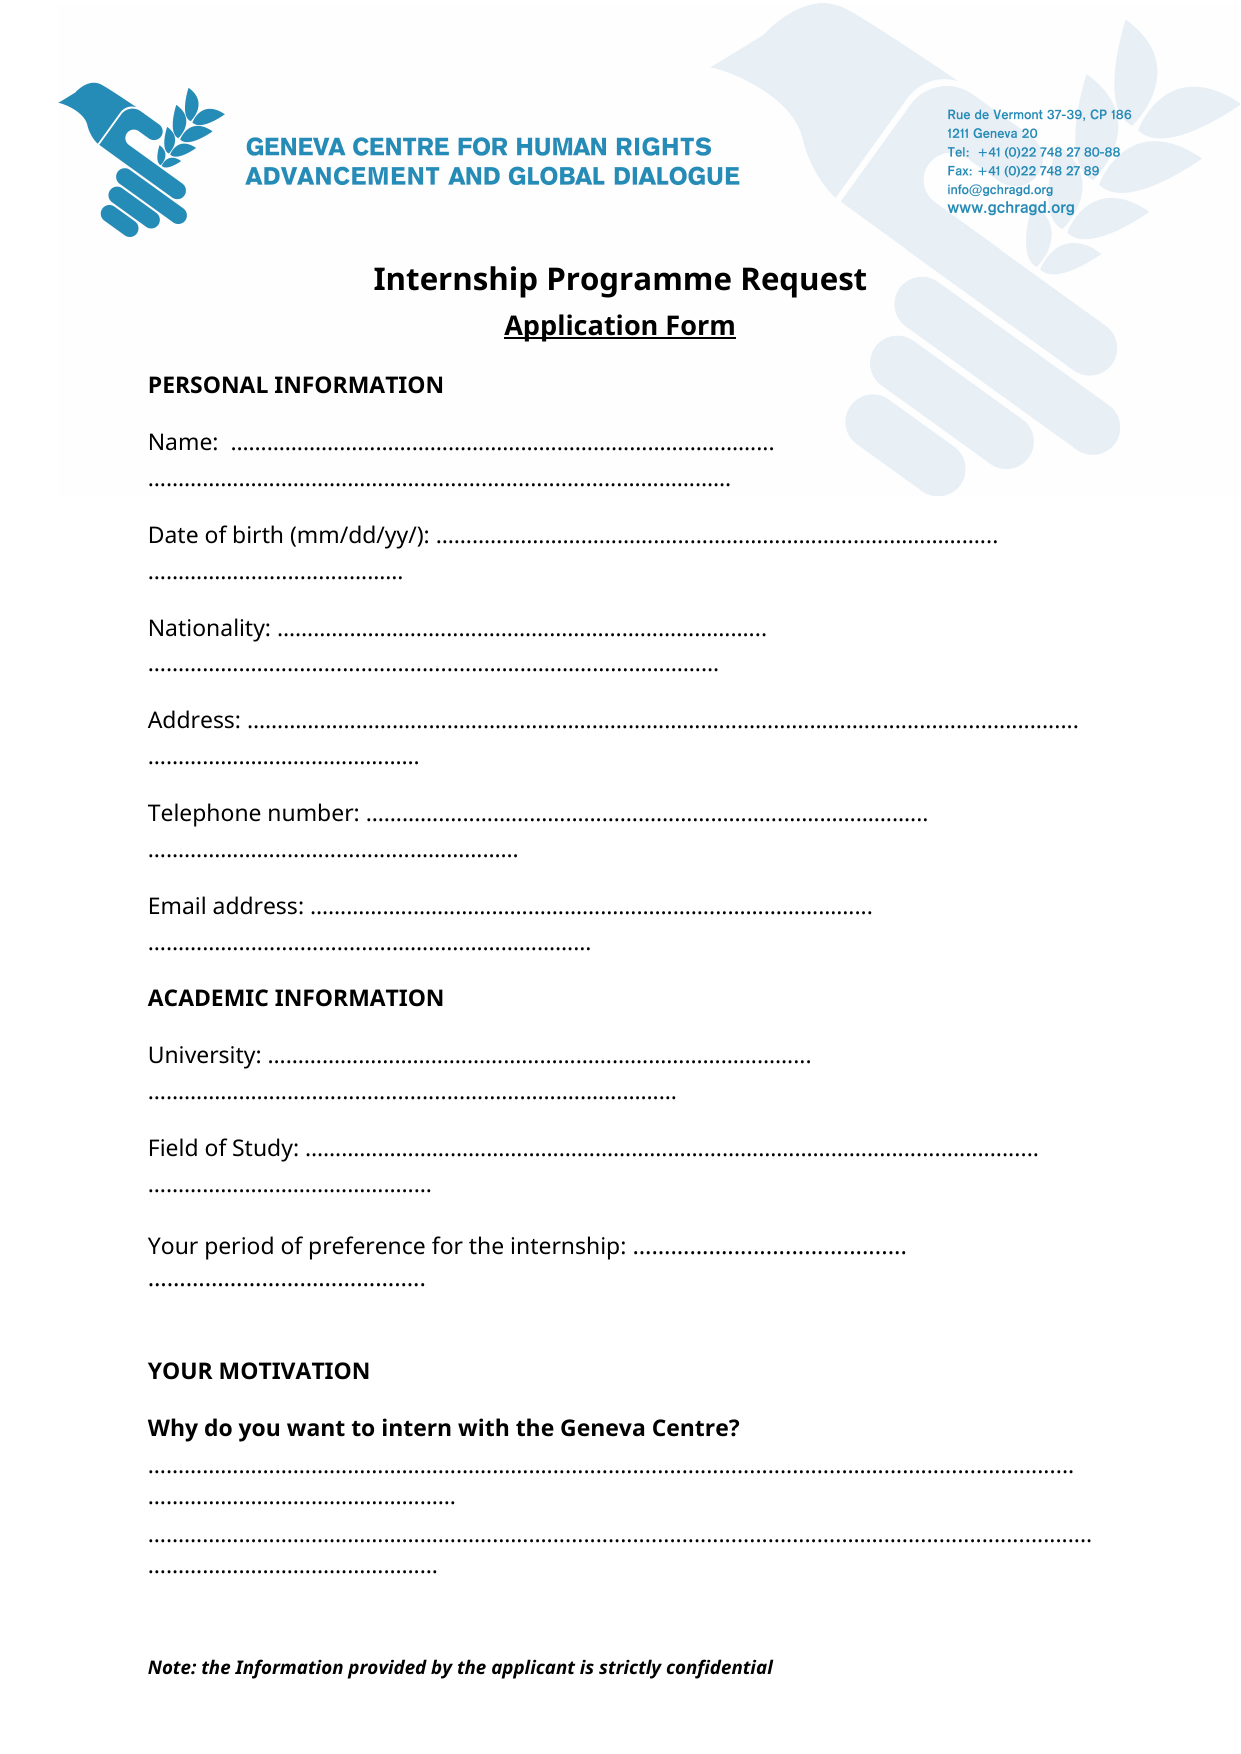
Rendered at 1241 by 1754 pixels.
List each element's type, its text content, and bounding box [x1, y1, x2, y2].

text Field of Study: …………………………………………………………………………………............................……………………………………..… [148, 1132, 1093, 1199]
text Email address: ……………...…………………………………………...…………………...…………….........................…………………………… [148, 889, 1093, 957]
text Application Form [148, 306, 1093, 343]
text Telephone number: ……………...…………………………………………...…………………...…………………......................……………… [148, 797, 1093, 864]
text Address: ………………………...…………………………………………...…………………...................................……………………………………… [148, 704, 1093, 771]
text Date of birth (mm/dd/yy/): …………………………………...…………………………………………...……………..................……… [148, 519, 1093, 586]
text Your period of preference for the internship: ……………............................…………………………………….. [148, 1229, 1093, 1294]
picture [58, 3, 1241, 496]
text ………………………………………………………….................................................………...............................………………………………………… [148, 1518, 1093, 1580]
text YOUR MOTIVATION [148, 1355, 1093, 1386]
text ………………………………………………………….................................................……...............................…………………………………………… [148, 1449, 1093, 1512]
text University: ……………………………………………………………………………...…………………...............................…………….……….……… [148, 1039, 1093, 1106]
text Why do you want to intern with the Geneva Centre? [148, 1412, 1093, 1443]
text Name: ……………………………………………………………………………...……………………………………….................................……………… [148, 426, 1093, 493]
subtitle Internship Programme Request [148, 257, 1093, 300]
text Nationality: ………………………...…………………………………………...…………………..................................………………………………… [148, 611, 1093, 679]
text ACADEMIC INFORMATION [148, 982, 1093, 1013]
text PERSONAL INFORMATION [148, 369, 1093, 401]
